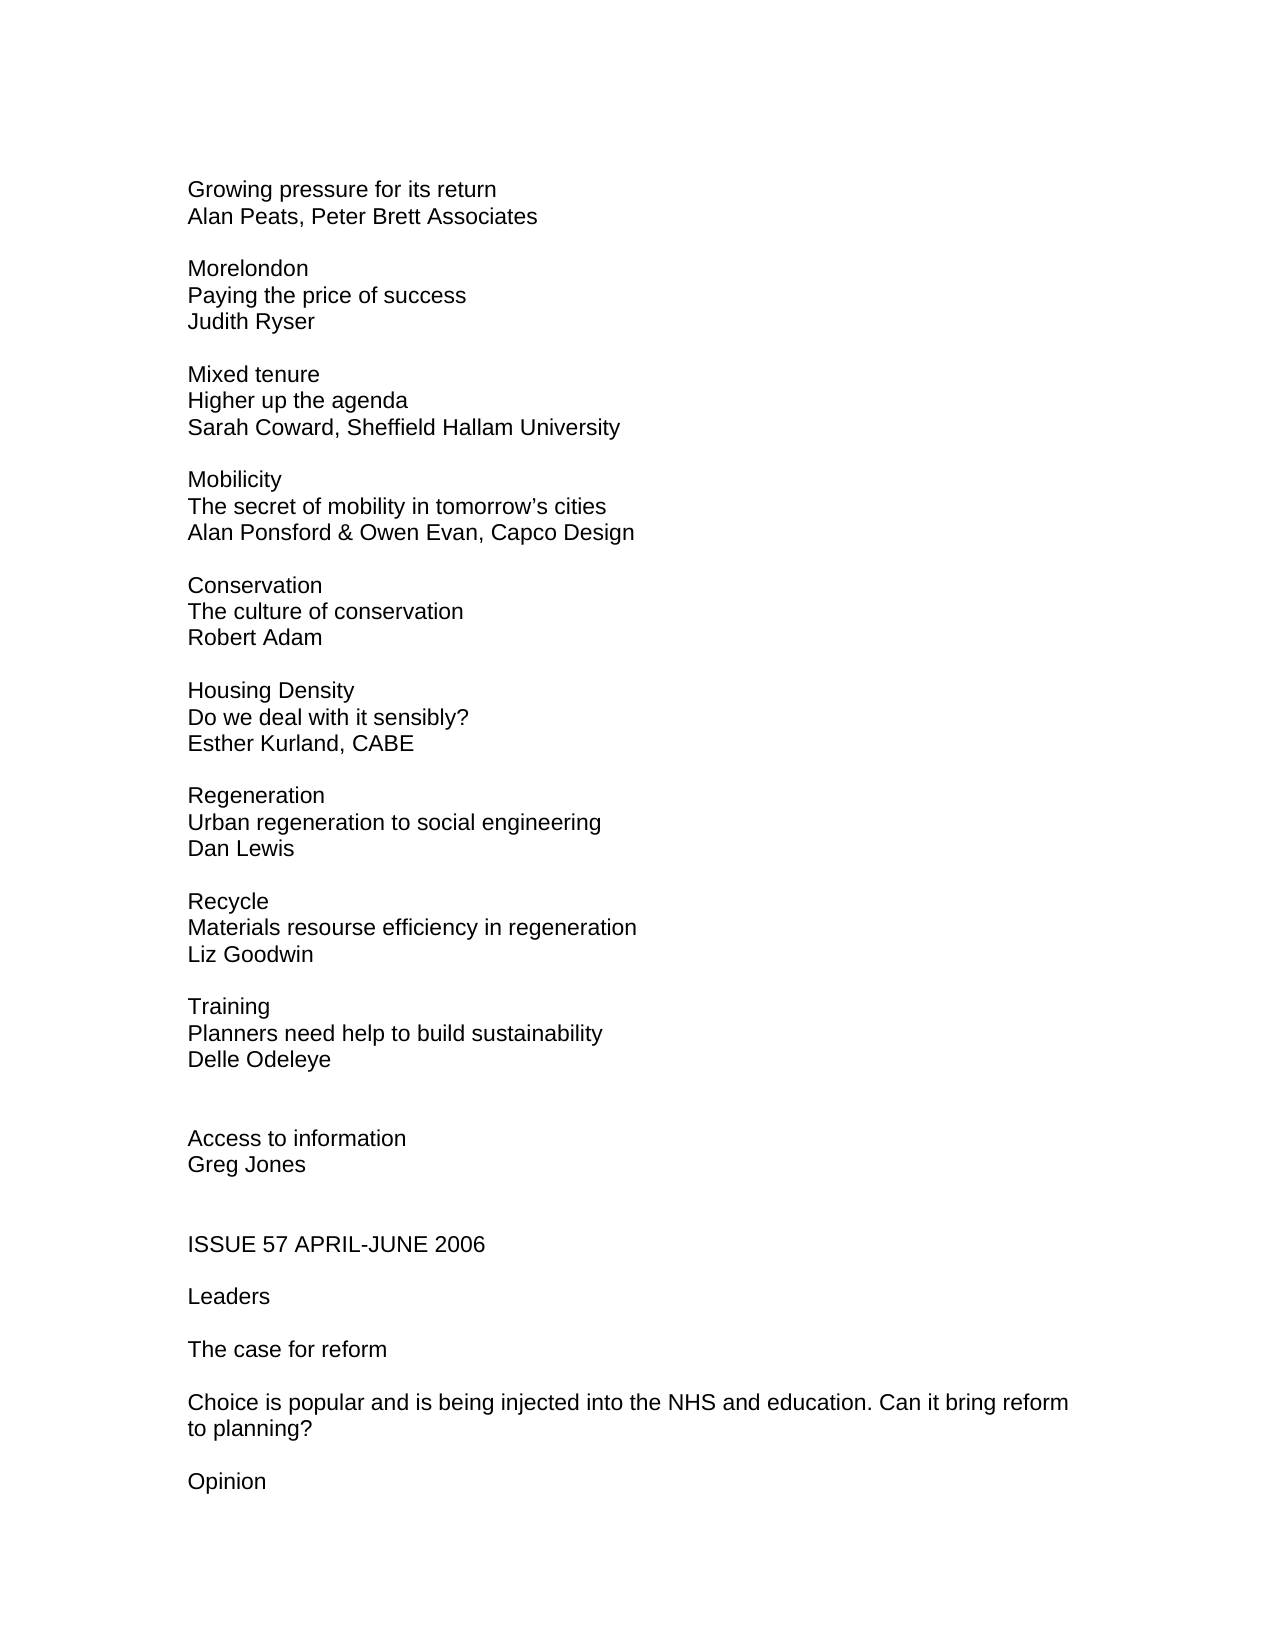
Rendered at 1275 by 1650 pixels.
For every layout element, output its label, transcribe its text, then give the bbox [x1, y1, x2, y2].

text Conservation [187, 572, 1087, 598]
text Leaders [187, 1283, 1087, 1309]
text Growing pressure for its return [187, 176, 1087, 203]
text ISSUE 57 APRIL-JUNE 2006 [187, 1231, 1087, 1257]
text Mobilicity [187, 466, 1087, 493]
text Choice is popular and is being injected into the NHS and education. Can it bring reform to planning? [187, 1389, 1087, 1441]
text The culture of conservation [187, 598, 1087, 624]
text Judith Ryser [187, 308, 1087, 334]
text Morelondon [187, 255, 1087, 282]
text Materials resourse efficiency in regeneration [187, 914, 1087, 941]
text Sarah Coward, Sheffield Hallam University [187, 413, 1087, 440]
text The case for reform [187, 1336, 1087, 1362]
text Delle Odeleye [187, 1046, 1087, 1072]
text Opinion [187, 1468, 1087, 1494]
text Mixed tenure [187, 361, 1087, 387]
text Liz Goodwin [187, 941, 1087, 967]
text Urban regeneration to social engineering [187, 809, 1087, 835]
text Alan Peats, Peter Brett Associates [187, 203, 1087, 229]
text Do we deal with it sensibly? [187, 703, 1087, 730]
text Housing Density [187, 677, 1087, 703]
text Regeneration [187, 782, 1087, 809]
text Recycle [187, 888, 1087, 914]
text Greg Jones [187, 1151, 1087, 1178]
text The secret of mobility in tomorrow’s cities [187, 493, 1087, 519]
text Planners need help to build sustainability [187, 1020, 1087, 1046]
text Access to information [187, 1125, 1087, 1151]
text Paying the price of success [187, 282, 1087, 308]
text Esther Kurland, CABE [187, 730, 1087, 756]
text Higher up the agenda [187, 387, 1087, 413]
text Robert Adam [187, 624, 1087, 651]
text Dan Lewis [187, 835, 1087, 862]
text Alan Ponsford & Owen Evan, Capco Design [187, 519, 1087, 545]
text Training [187, 993, 1087, 1020]
